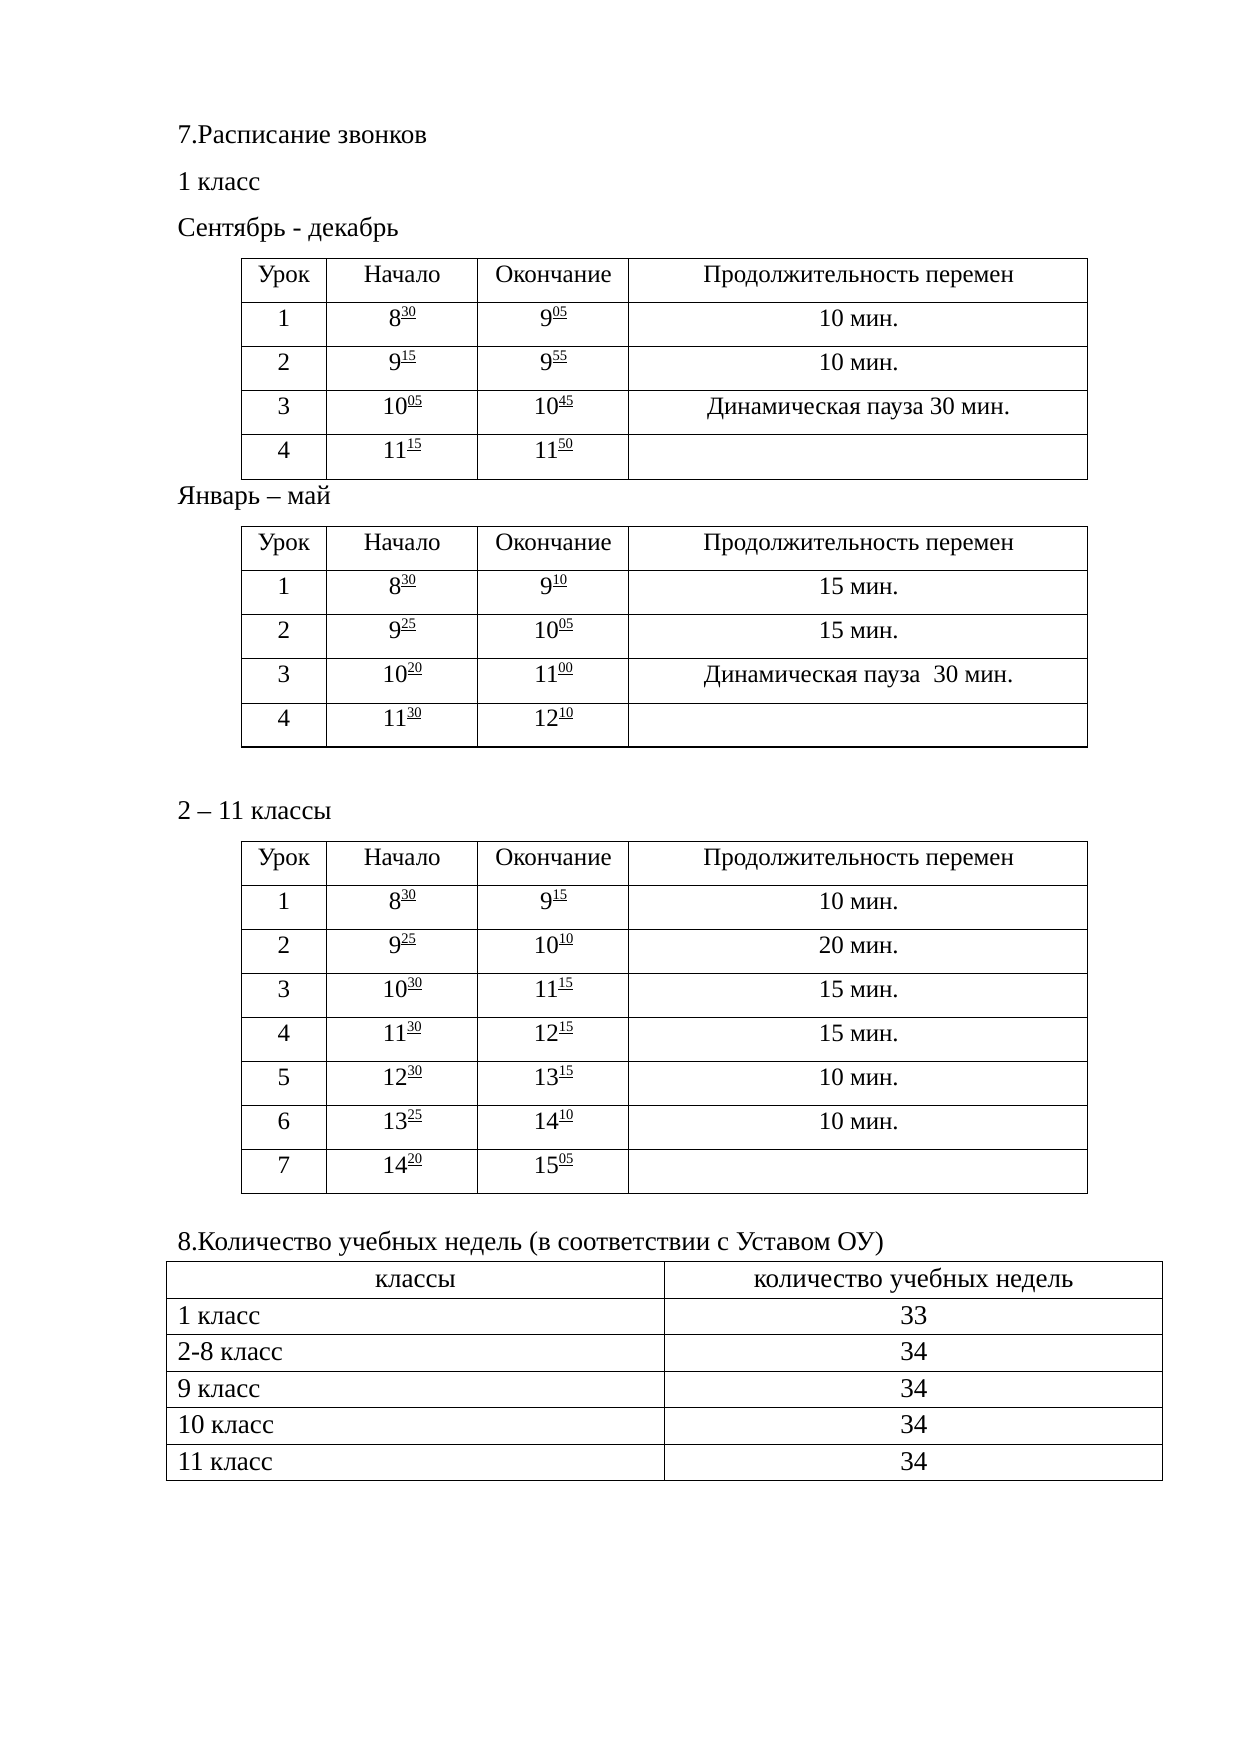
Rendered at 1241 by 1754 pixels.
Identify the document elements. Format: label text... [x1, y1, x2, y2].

table_cell 4 [242, 704, 326, 746]
table_cell Динамическая пауза 30 мин. [629, 391, 1087, 434]
table_cell 925 [327, 615, 477, 658]
table_cell 915 [327, 347, 477, 390]
table_cell 1130 [327, 1018, 477, 1061]
table_cell 1420 [327, 1150, 477, 1193]
table_cell 1005 [327, 391, 477, 434]
table_cell [629, 704, 1087, 746]
table_header Урок [242, 842, 326, 885]
table_cell 20 мин. [629, 930, 1087, 973]
table_cell 1030 [327, 974, 477, 1017]
table_cell 1115 [327, 435, 477, 478]
table_cell 1130 [327, 704, 477, 746]
table_cell 15 мин. [629, 974, 1087, 1017]
table_cell 830 [327, 886, 477, 929]
table_cell 905 [478, 303, 628, 346]
table_cell 4 [242, 435, 326, 478]
table_cell Динамическая пауза 30 мин. [629, 659, 1087, 702]
table_cell 955 [478, 347, 628, 390]
table_cell 1115 [478, 974, 628, 1017]
table_cell [629, 435, 1087, 478]
table_header Окончание [478, 259, 628, 302]
table_cell 1100 [478, 659, 628, 702]
table_cell 33 [665, 1299, 1162, 1334]
table_cell 830 [327, 571, 477, 614]
table_cell 1150 [478, 435, 628, 478]
table_cell 1 [242, 303, 326, 346]
table_cell 6 [242, 1106, 326, 1149]
table_header Начало [327, 842, 477, 885]
text 7.Расписание звонков [177, 118, 1152, 149]
table_header Начало [327, 259, 477, 302]
table_cell 1010 [478, 930, 628, 973]
table_cell 1 [242, 571, 326, 614]
table_cell 925 [327, 930, 477, 973]
table_cell 4 [242, 1018, 326, 1061]
table_cell 15 мин. [629, 615, 1087, 658]
table_cell 5 [242, 1062, 326, 1105]
table_cell 34 [665, 1335, 1162, 1371]
table_cell 10 мин. [629, 303, 1087, 346]
table_cell 3 [242, 391, 326, 434]
table_cell 2-8 класс [167, 1335, 664, 1371]
table_cell 1505 [478, 1150, 628, 1193]
table_cell 830 [327, 303, 477, 346]
table_header Продолжительность перемен [629, 527, 1087, 570]
table_header Продолжительность перемен [629, 259, 1087, 302]
text 1 класс [177, 165, 1152, 196]
table_cell 34 [665, 1372, 1162, 1407]
table_cell 15 мин. [629, 1018, 1087, 1061]
table_cell 915 [478, 886, 628, 929]
table_cell 2 [242, 347, 326, 390]
table_cell 1315 [478, 1062, 628, 1105]
table_cell 34 [665, 1408, 1162, 1443]
table_cell [629, 1150, 1087, 1193]
table_cell 10 мин. [629, 1062, 1087, 1105]
table_header Продолжительность перемен [629, 842, 1087, 885]
table_cell 1325 [327, 1106, 477, 1149]
table_cell 2 [242, 615, 326, 658]
table_cell 1005 [478, 615, 628, 658]
table_cell 1215 [478, 1018, 628, 1061]
table_cell 34 [665, 1445, 1162, 1480]
table_cell 7 [242, 1150, 326, 1193]
table_cell 9 класс [167, 1372, 664, 1407]
table_cell 1210 [478, 704, 628, 746]
table_cell 1230 [327, 1062, 477, 1105]
table_header количество учебных недель [665, 1262, 1162, 1298]
text Январь – май [177, 479, 1152, 511]
text Сентябрь - декабрь [177, 211, 1152, 243]
table_header Окончание [478, 842, 628, 885]
table_cell 10 мин. [629, 347, 1087, 390]
table_cell 10 мин. [629, 886, 1087, 929]
table_header Окончание [478, 527, 628, 570]
text 2 – 11 классы [177, 794, 1152, 825]
table_cell 1 класс [167, 1299, 664, 1334]
text 8.Количество учебных недель (в соответствии с Уставом ОУ) [177, 1226, 1152, 1257]
table_cell 10 класс [167, 1408, 664, 1443]
table_cell 15 мин. [629, 571, 1087, 614]
table_cell 3 [242, 659, 326, 702]
table_cell 910 [478, 571, 628, 614]
table_cell 1410 [478, 1106, 628, 1149]
table_cell 1 [242, 886, 326, 929]
table_cell 11 класс [167, 1445, 664, 1480]
table_cell 1020 [327, 659, 477, 702]
table_cell 1045 [478, 391, 628, 434]
table_cell 10 мин. [629, 1106, 1087, 1149]
table_cell 3 [242, 974, 326, 1017]
table_header Урок [242, 527, 326, 570]
table_cell 2 [242, 930, 326, 973]
table_header Начало [327, 527, 477, 570]
table_header Урок [242, 259, 326, 302]
table_header классы [167, 1262, 664, 1298]
